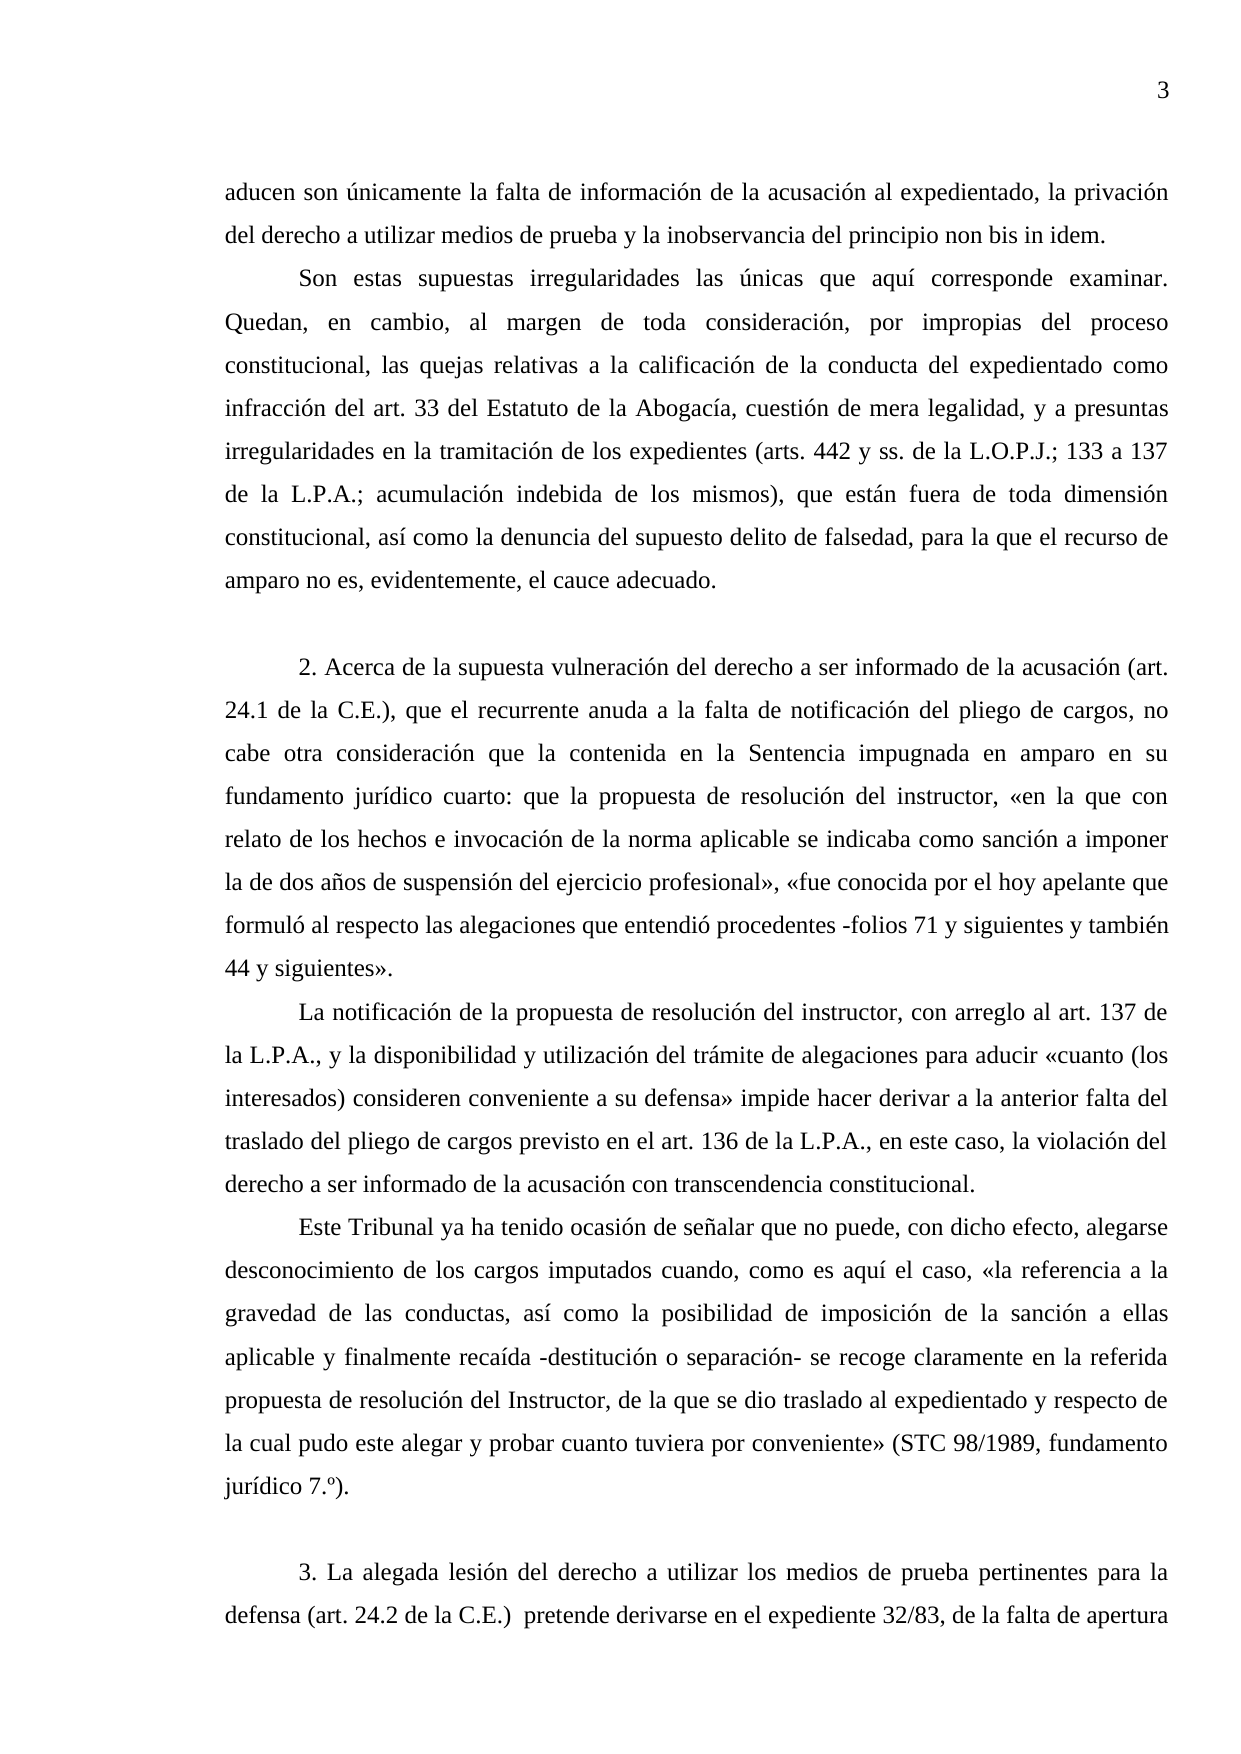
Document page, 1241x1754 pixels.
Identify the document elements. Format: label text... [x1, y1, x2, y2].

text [224, 177, 1169, 249]
text Son estas supuestas irregularidades las únicas que aquí corresponde examinar. Quedan, en cambio, al margen de toda consideración, por impropias del proceso constitucional, las quejas relativas a la calificación de la conducta del expedientado como infracción del art. 33 del Estatuto de la Abogacía, cuestión de mera legalidad, y a presuntas irregularidades en la tramitación de los expedientes (arts. 442 y ss. de la L.O.P.J.; 133 a 137 de la L.P.A.; acumulación indebida de los mismos), que están fuera de toda dimensión constitucional, así como la denuncia del supuesto delito de falsedad, para la que el recurso de amparo no es, evidentemente, el cauce adecuado. [224, 263, 1169, 594]
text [224, 1557, 1169, 1629]
text 2. Acerca de la supuesta vulneración del derecho a ser informado de la acusación (art. 24.1 de la C.E.), que el recurrente anuda a la falta de notificación del pliego de cargos, no cabe otra consideración que la contenida en la Sentencia impugnada en amparo en su fundamento jurídico cuarto: que la propuesta de resolución del instructor, «en la que con relato de los hechos e invocación de la norma aplicable se indicaba como sanción a imponer la de dos años de suspensión del ejercicio profesional», «fue conocida por el hoy apelante que formuló al respecto las alegaciones que entendió procedentes -folios 71 y siguientes y también 44 y siguientes». [224, 652, 1169, 982]
text La notificación de la propuesta de resolución del instructor, con arreglo al art. 137 de la L.P.A., y la disponibilidad y utilización del trámite de alegaciones para aducir «cuanto (los interesados) consideren conveniente a su defensa» impide hacer derivar a la anterior falta del traslado del pliego de cargos previsto en el art. 136 de la L.P.A., en este caso, la violación del derecho a ser informado de la acusación con transcendencia constitucional. [224, 997, 1169, 1198]
text Este Tribunal ya ha tenido ocasión de señalar que no puede, con dicho efecto, alegarse desconocimiento de los cargos imputados cuando, como es aquí el caso, «la referencia a la gravedad de las conductas, así como la posibilidad de imposición de la sanción a ellas aplicable y finalmente recaída -destitución o separación- se recoge claramente en la referida propuesta de resolución del Instructor, de la que se dio traslado al expedientado y respecto de la cual pudo este alegar y probar cuanto tuviera por conveniente» (STC 98/1989, fundamento jurídico 7.º). [224, 1212, 1169, 1500]
